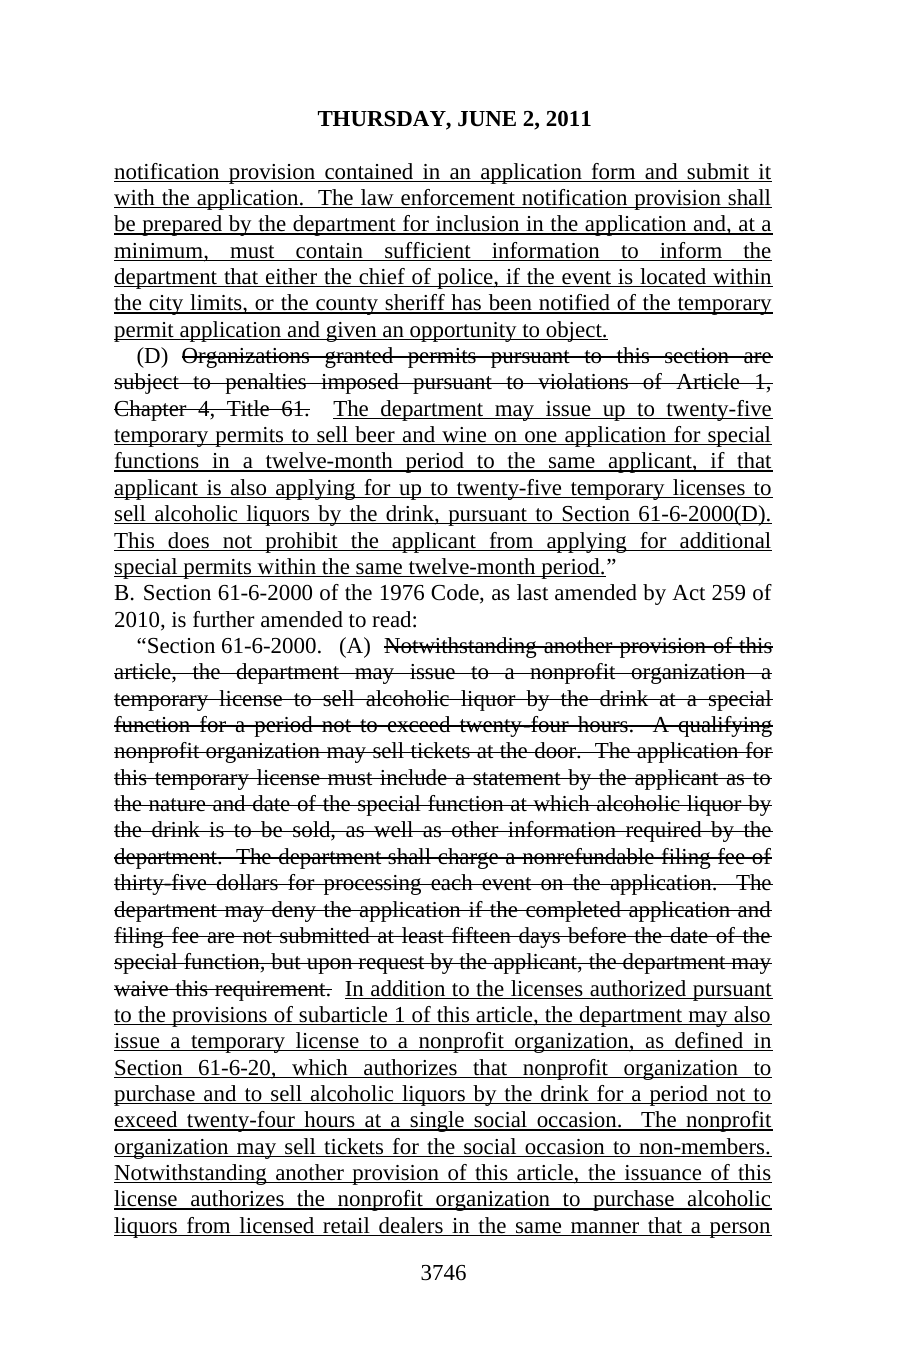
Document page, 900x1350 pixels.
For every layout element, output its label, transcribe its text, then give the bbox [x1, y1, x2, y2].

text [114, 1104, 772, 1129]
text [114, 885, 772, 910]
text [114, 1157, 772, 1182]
text B. Section 61-6-2000 of the 1976 Code, as last amended by Act 259 of 2010, is further amended to read: [114, 579, 772, 632]
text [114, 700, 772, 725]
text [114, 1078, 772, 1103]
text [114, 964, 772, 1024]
text (D) Organizations granted permits pursuant to this section are subject to penalties imposed pursuant to violations of Article 1, Chapter 4, Title 61. The department may issue up to twenty-five temporary permits to sell beer and wine on one application for special functions in a twelve-month period to the same applicant, if that applicant is also applying for up to twenty-five temporary licenses to sell alcoholic liquors by the drink, pursuant to Section 61-6-2000(D). This does not prohibit the applicant from applying for additional special permits within the same twelve-month period.” [114, 384, 772, 444]
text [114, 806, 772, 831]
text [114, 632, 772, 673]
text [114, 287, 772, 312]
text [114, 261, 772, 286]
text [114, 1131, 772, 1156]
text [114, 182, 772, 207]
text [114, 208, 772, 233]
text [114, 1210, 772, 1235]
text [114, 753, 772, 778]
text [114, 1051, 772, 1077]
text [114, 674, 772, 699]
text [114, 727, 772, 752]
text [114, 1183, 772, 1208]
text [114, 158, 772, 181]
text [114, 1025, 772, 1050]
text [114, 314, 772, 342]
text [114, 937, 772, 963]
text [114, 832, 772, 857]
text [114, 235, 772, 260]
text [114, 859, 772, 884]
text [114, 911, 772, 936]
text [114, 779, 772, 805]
